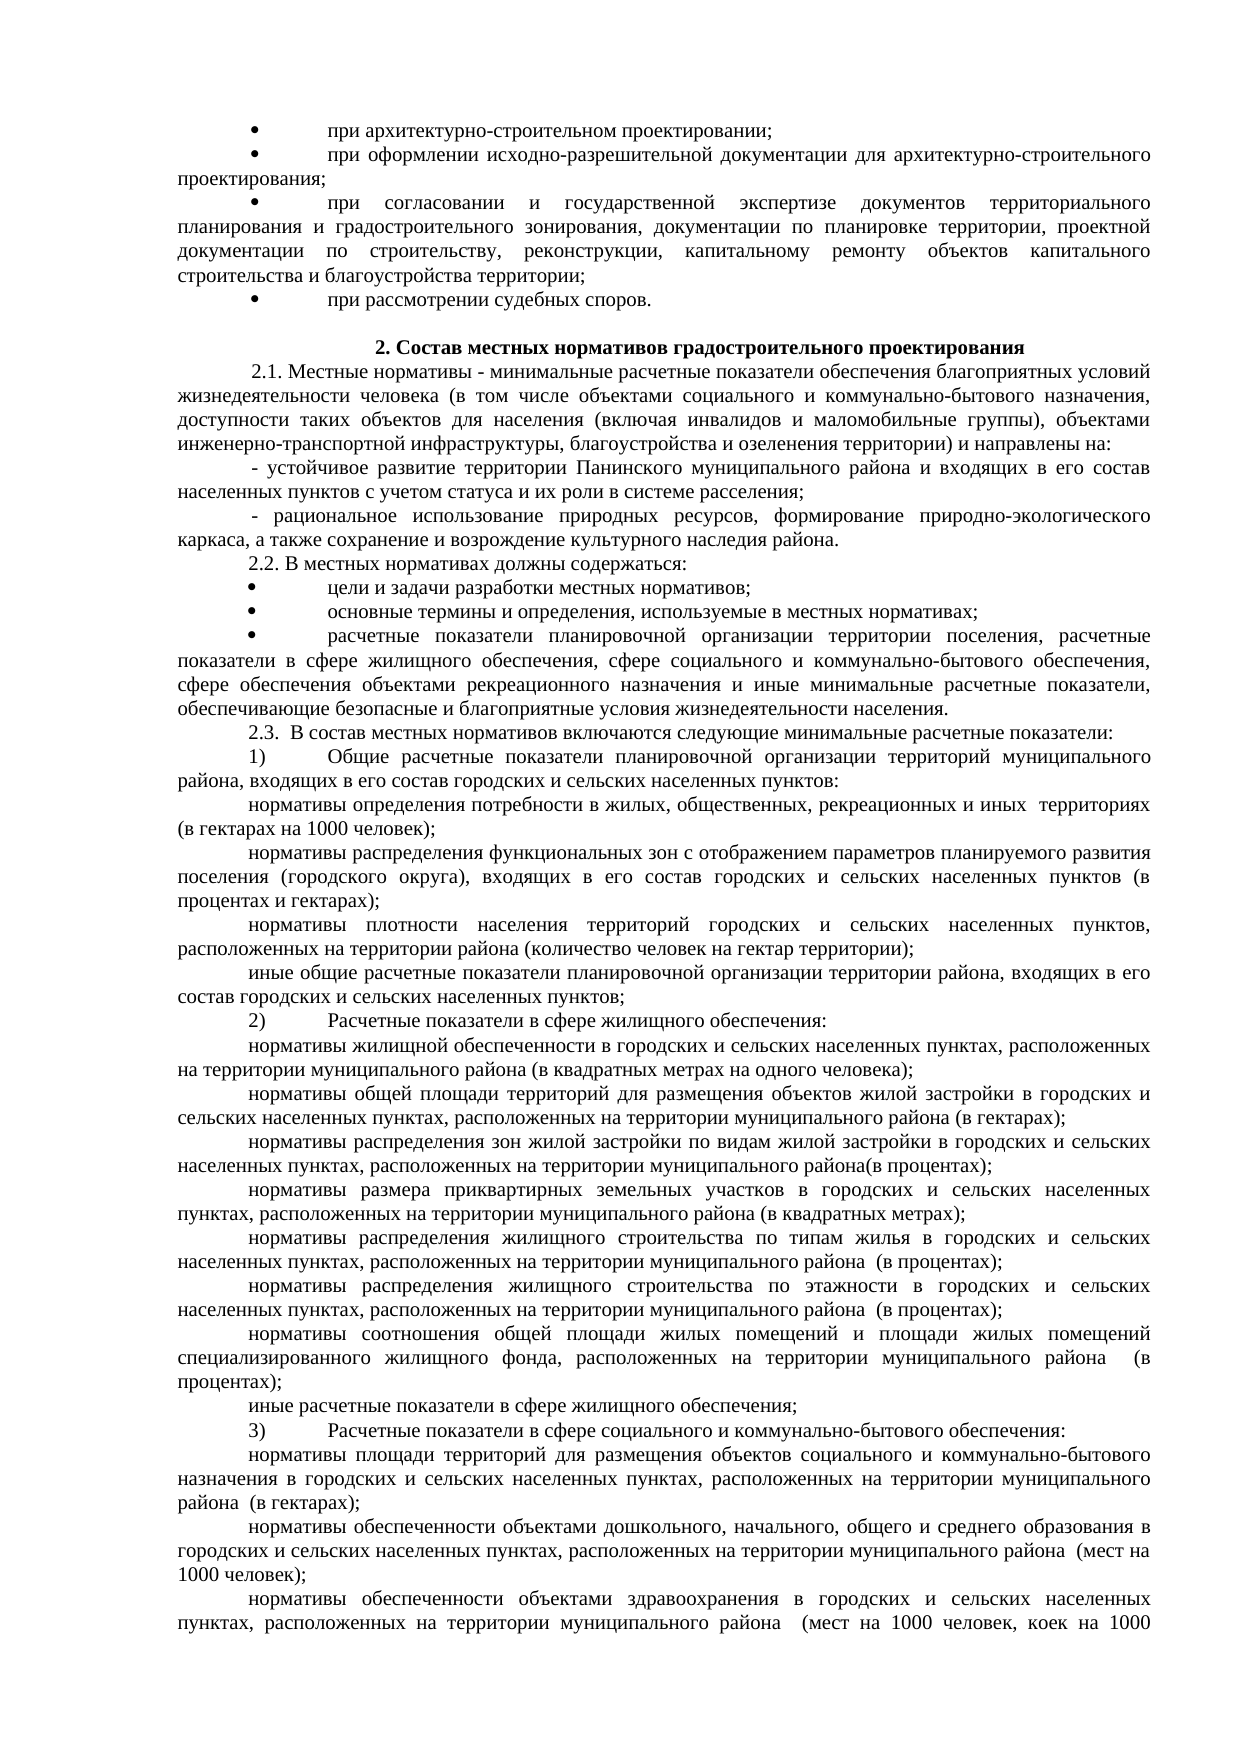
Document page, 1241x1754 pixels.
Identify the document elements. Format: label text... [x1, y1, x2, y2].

text нормативы обеспеченности объектами дошкольного, начального, общего и среднего образования в городских и сельских населенных пунктах, расположенных на территории муниципального района (мест на 1000 человек); [177, 1514, 1152, 1586]
list при рассмотрении судебных споров. [177, 287, 1152, 311]
list Расчетные показатели в сфере социального и коммунально-бытового обеспечения: [177, 1417, 1152, 1442]
list расчетные показатели планировочной организации территории поселения, расчетные показатели в сфере жилищного обеспечения, сфере социального и коммунально-бытового обеспечения, сфере обеспечения объектами рекреационного назначения и иные минимальные расчетные показатели, обеспечивающие безопасные и благоприятные условия жизнедеятельности населения. [177, 623, 1152, 720]
list при согласовании и государственной экспертизе документов территориального планирования и градостроительного зонирования, документации по планировке территории, проектной документации по строительству, реконструкции, капитальному ремонту объектов капитального строительства и благоустройства территории; [177, 190, 1152, 287]
text нормативы площади территорий для размещения объектов социального и коммунально-бытового назначения в городских и сельских населенных пунктах, расположенных на территории муниципального района (в гектарах); [177, 1442, 1152, 1514]
list В состав местных нормативов включаются следующие минимальные расчетные показатели: [177, 720, 1152, 744]
text нормативы соотношения общей площади жилых помещений и площади жилых помещений специализированного жилищного фонда, расположенных на территории муниципального района (в процентах); [177, 1321, 1152, 1393]
list Общие расчетные показатели планировочной организации территорий муниципального района, входящих в его состав городских и сельских населенных пунктов: [177, 744, 1152, 792]
text - устойчивое развитие территории Панинского муниципального района и входящих в его состав населенных пунктов с учетом статуса и их роли в системе расселения; [177, 455, 1152, 503]
text нормативы размера приквартирных земельных участков в городских и сельских населенных пунктах, расположенных на территории муниципального района (в квадратных метрах); [177, 1177, 1152, 1225]
text 2.1. Местные нормативы - минимальные расчетные показатели обеспечения благоприятных условий жизнедеятельности человека (в том числе объектами социального и коммунально-бытового назначения, доступности таких объектов для населения (включая инвалидов и маломобильные группы), объектами инженерно-транспортной инфраструктуры, благоустройства и озеленения территории) и направлены на: [177, 359, 1152, 455]
text иные расчетные показатели в сфере жилищного обеспечения; [177, 1393, 1152, 1417]
text нормативы общей площади территорий для размещения объектов жилой застройки в городских и сельских населенных пунктах, расположенных на территории муниципального района (в гектарах); [177, 1081, 1152, 1129]
list при оформлении исходно-разрешительной документации для архитектурно-строительного проектирования; [177, 142, 1152, 190]
text нормативы распределения жилищного строительства по этажности в городских и сельских населенных пунктах, расположенных на территории муниципального района (в процентах); [177, 1273, 1152, 1321]
text иные общие расчетные показатели планировочной организации территории района, входящих в его состав городских и сельских населенных пунктов; [177, 960, 1152, 1008]
list Расчетные показатели в сфере жилищного обеспечения: [177, 1008, 1152, 1032]
list основные термины и определения, используемые в местных нормативах; [177, 599, 1152, 623]
text нормативы распределения зон жилой застройки по видам жилой застройки в городских и сельских населенных пунктах, расположенных на территории муниципального района(в процентах); [177, 1129, 1152, 1177]
text нормативы определения потребности в жилых, общественных, рекреационных и иных территориях (в гектарах на 1000 человек); [177, 792, 1152, 840]
text нормативы жилищной обеспеченности в городских и сельских населенных пунктах, расположенных на территории муниципального района (в квадратных метрах на одного человека); [177, 1032, 1152, 1081]
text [177, 1586, 1152, 1634]
text 2. Состав местных нормативов градостроительного проектирования [177, 335, 1152, 359]
text нормативы распределения функциональных зон с отображением параметров планируемого развития поселения (городского округа), входящих в его состав городских и сельских населенных пунктов (в процентах и гектарах); [177, 840, 1152, 912]
text - рациональное использование природных ресурсов, формирование природно-экологического каркаса, а также сохранение и возрождение культурного наследия района. [177, 503, 1152, 551]
list при архитектурно-строительном проектировании; [177, 118, 1152, 142]
list цели и задачи разработки местных нормативов; [177, 575, 1152, 599]
text нормативы распределения жилищного строительства по типам жилья в городских и сельских населенных пунктах, расположенных на территории муниципального района (в процентах); [177, 1225, 1152, 1273]
text 2.2. В местных нормативах должны содержаться: [177, 551, 1152, 575]
text нормативы плотности населения территорий городских и сельских населенных пунктов, расположенных на территории района (количество человек на гектар территории); [177, 912, 1152, 960]
